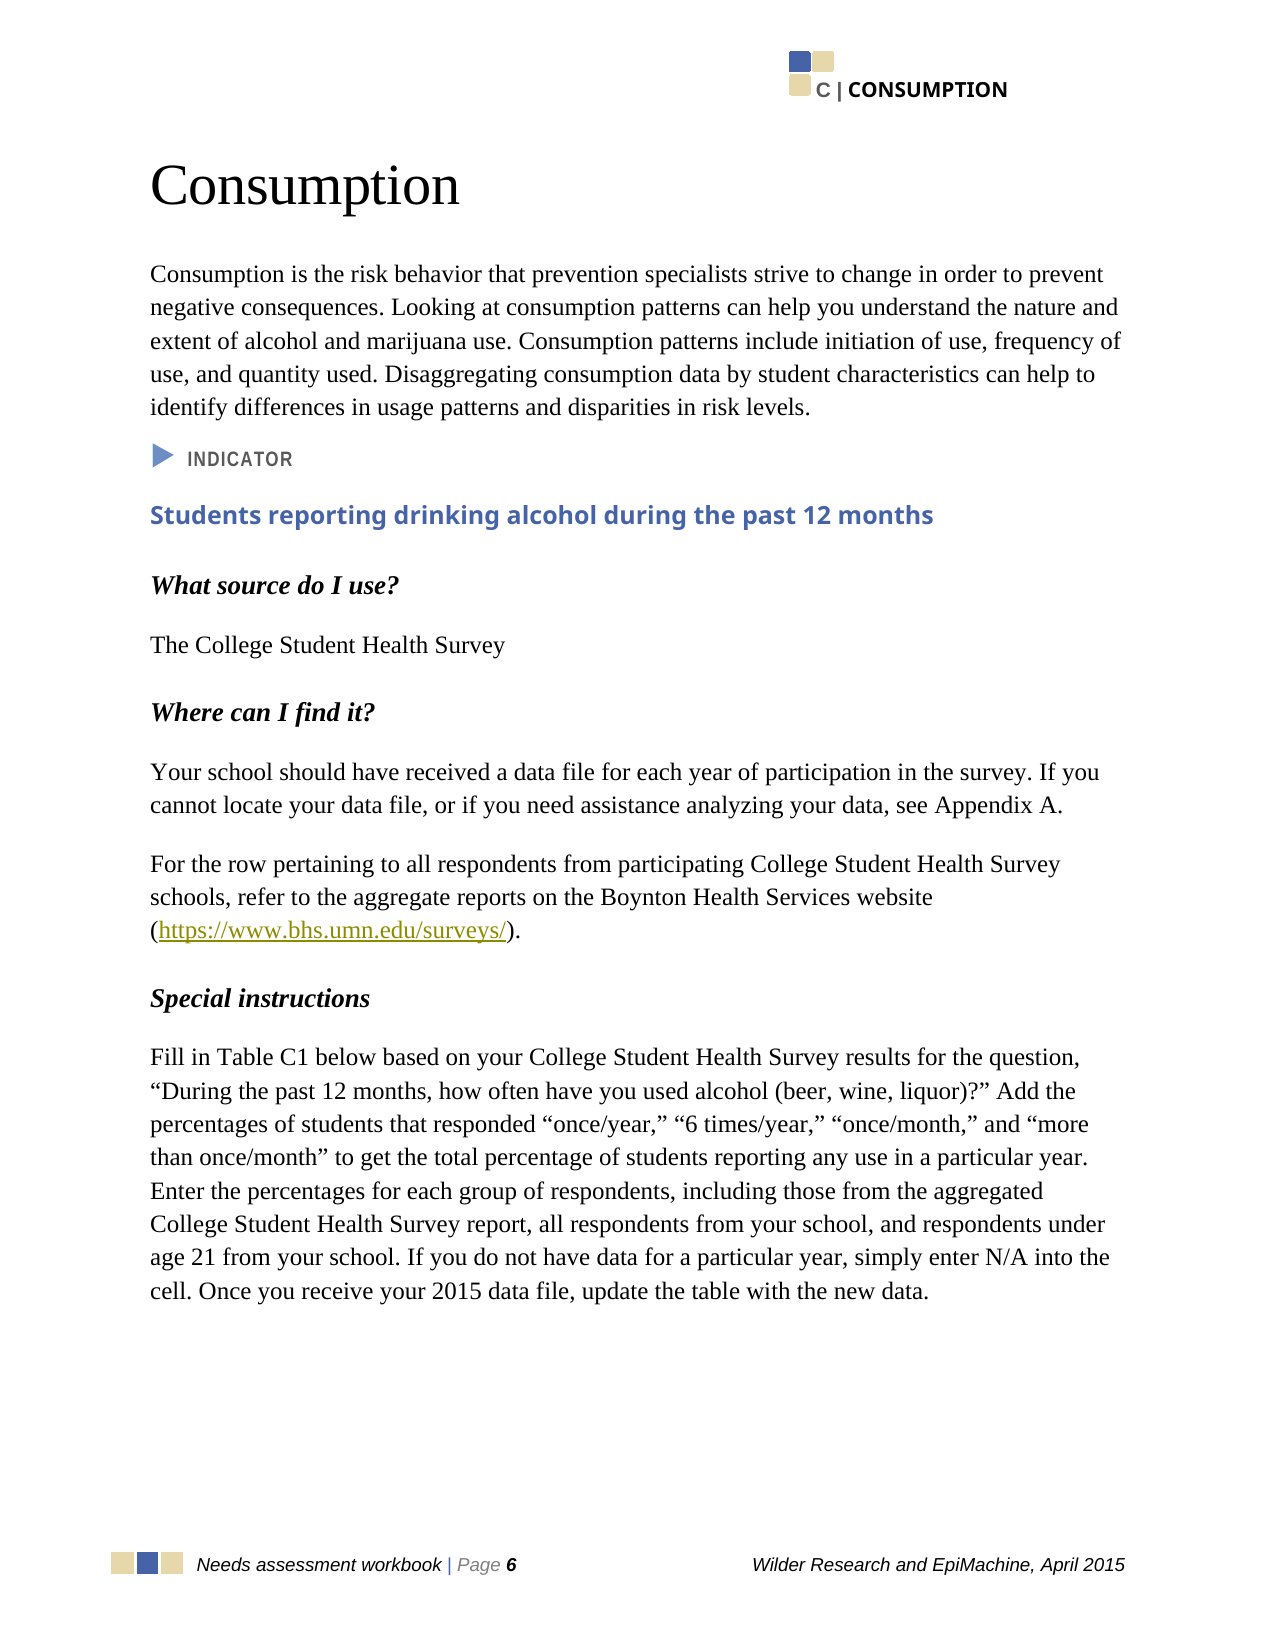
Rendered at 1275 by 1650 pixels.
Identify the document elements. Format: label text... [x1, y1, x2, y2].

subtitle Where can I find it? [150, 696, 1125, 727]
text Consumption is the risk behavior that prevention specialists strive to change in order to prevent negative consequences. Looking at consumption patterns can help you understand the nature and extent of alcohol and marijuana use. Consumption patterns include initiation of use, frequency of use, and quantity used. Disaggregating consumption data by student characteristics can help to identify differences in usage patterns and disparities in risk levels. [150, 254, 1125, 421]
subtitle Consumption [150, 150, 1125, 217]
text Students reporting drinking alcohol during the past 12 months [150, 498, 1125, 532]
text The College Student Health Survey [150, 626, 1125, 659]
subtitle Special instructions [150, 982, 1125, 1013]
subtitle What source do I use? [150, 569, 1125, 601]
text Your school should have received a data file for each year of participation in the survey. If you cannot locate your data file, or if you need assistance analyzing your data, see Appendix A. [150, 752, 1125, 819]
text Indicator [150, 446, 1125, 473]
text Fill in Table C1 below based on your College Student Health Survey results for the question, “During the past 12 months, how often have you used alcohol (beer, wine, liquor)?” Add the percentages of students that responded “once/year,” “6 times/year,” “once/month,” and “more than once/month” to get the total percentage of students reporting any use in a particular year. Enter the percentages for each group of respondents, including those from the aggregated College Student Health Survey report, all respondents from your school, and respondents under age 21 from your school. If you do not have data for a particular year, simply enter N/A into the cell. Once you receive your 2015 data file, update the table with the new data. [150, 1038, 1125, 1304]
text For the row pertaining to all respondents from participating College Student Health Survey schools, refer to the aggregate reports on the Boynton Health Services website (https://www.bhs.umn.edu/surveys/). [150, 844, 1125, 944]
